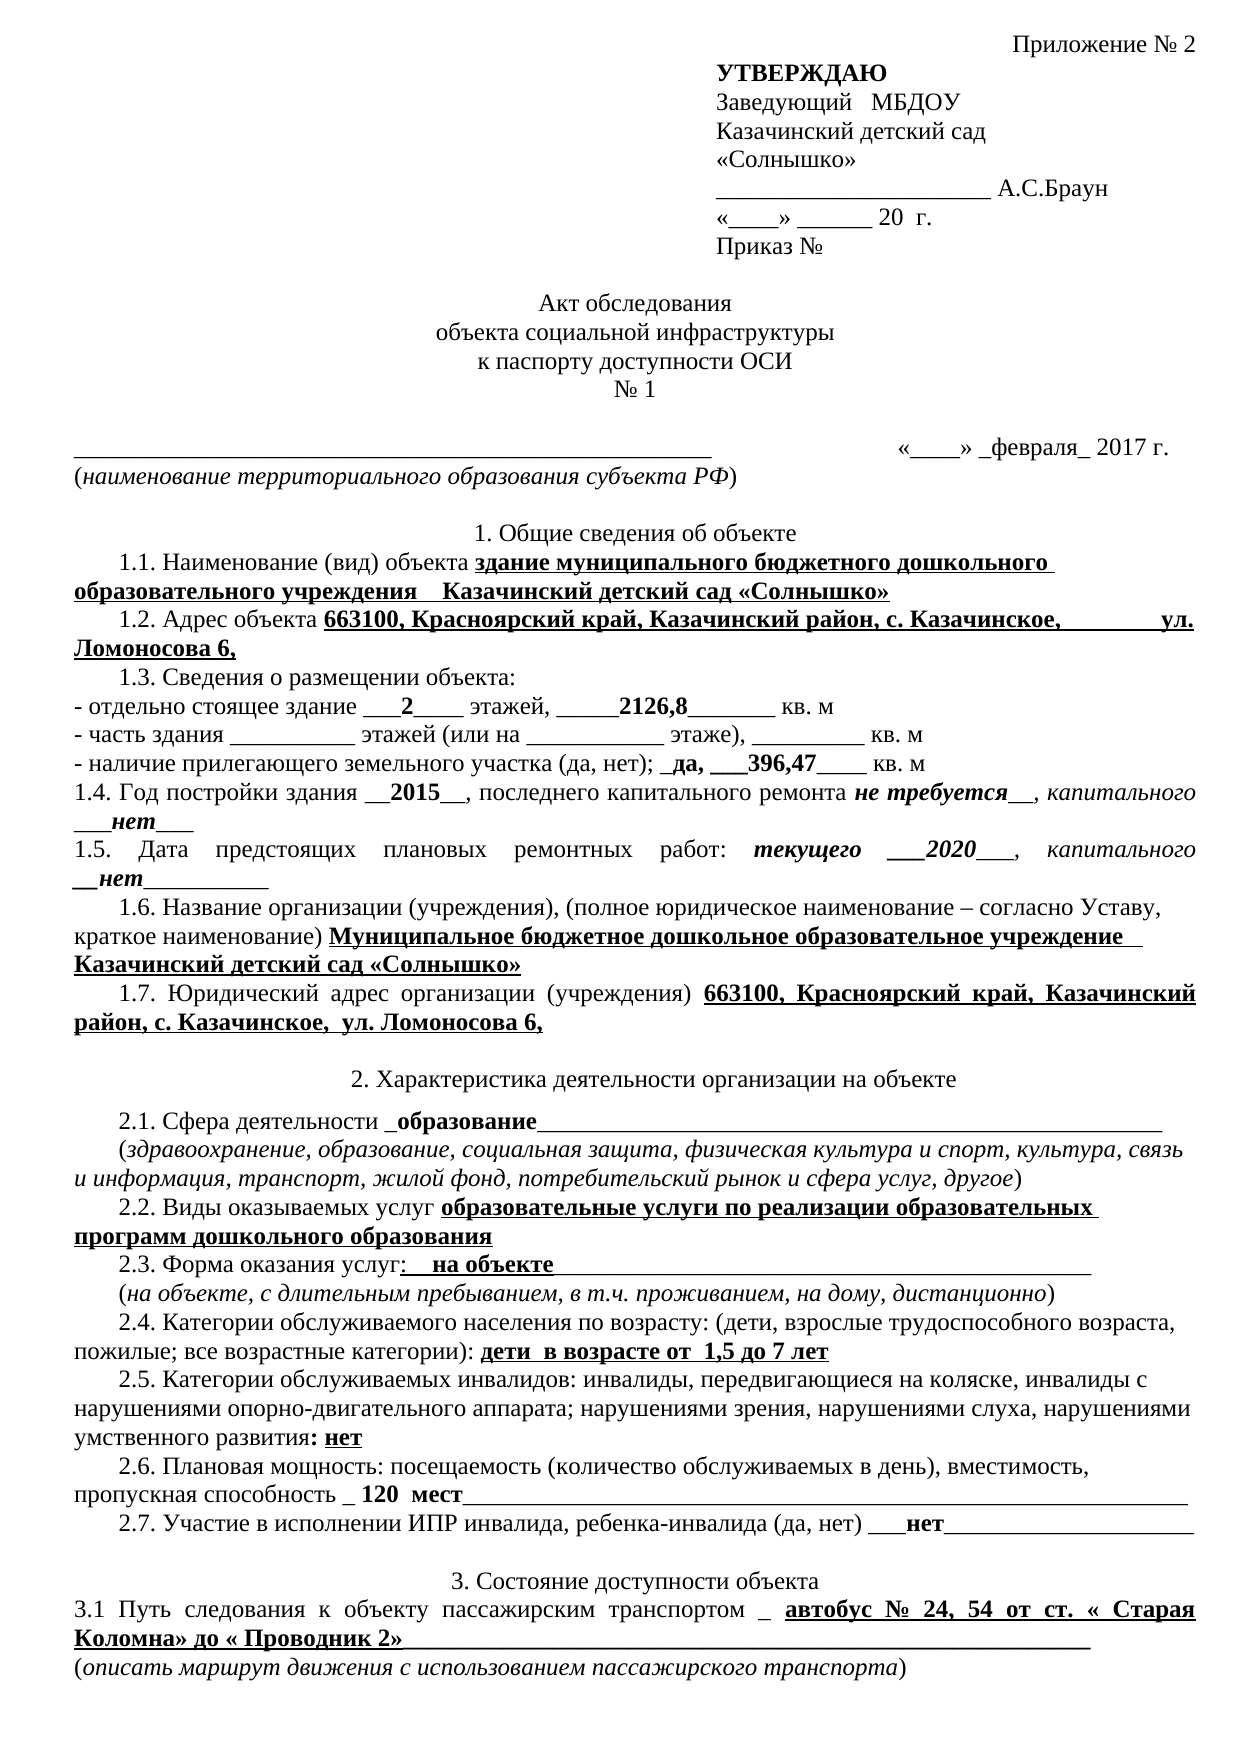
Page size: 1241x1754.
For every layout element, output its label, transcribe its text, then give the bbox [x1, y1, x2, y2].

text УТВЕРЖДАЮ [716, 58, 1196, 87]
text 1.2. Адрес объекта 663100, Красноярский край, Казачинский район, с. Казачинское, ул. Ломоносова 6, [74, 604, 1196, 662]
text 2.1. Сфера деятельности _образование__________________________________________________ [74, 1106, 1196, 1134]
text - наличие прилегающего земельного участка (да, нет); _да, ___396,47____ кв. м [74, 748, 1196, 777]
text 2.5. Категории обслуживаемых инвалидов: инвалиды, передвигающиеся на коляске, инвалиды с нарушениями опорно-двигательного аппарата; нарушениями зрения, нарушениями слуха, нарушениями умственного развития: нет [74, 1364, 1196, 1451]
text 2.4. Категории обслуживаемого населения по возрасту: (дети, взрослые трудоспособного возраста, пожилые; все возрастные категории): дети в возрасте от 1,5 до 7 лет [74, 1307, 1196, 1364]
text 2.2. Виды оказываемых услуг образовательные услуги по реализации образовательных программ дошкольного образования [74, 1192, 1196, 1249]
text 1.3. Сведения о размещении объекта: [74, 662, 1196, 691]
text (на объекте, с длительным пребыванием, в т.ч. проживанием, на дому, дистанционно) [74, 1278, 1196, 1307]
text Заведующий МБДОУ [716, 87, 1196, 116]
text объекта социальной инфраструктуры [74, 317, 1196, 346]
table_header ___________________________________________________ (наименование территориального образования субъекта РФ) [63, 432, 886, 489]
text 2.3. Форма оказания услуг: на объекте___________________________________________ [74, 1249, 1196, 1278]
text «____» ______ 20 г. Приказ № [716, 202, 1196, 259]
text 1.6. Название организации (учреждения), (полное юридическое наименование – согласно Уставу, краткое наименование) Муниципальное бюджетное дошкольное образовательное учреждение Казачинский детский сад «Солнышко» [74, 892, 1196, 978]
text - часть здания __________ этажей (или на ___________ этаже), _________ кв. м [74, 719, 1196, 748]
text 2. Характеристика деятельности организации на объекте [111, 1064, 1196, 1093]
text 1. Общие сведения об объекте [74, 518, 1196, 547]
text к паспорту доступности ОСИ [74, 346, 1196, 374]
text Приложение № 2 [74, 29, 1196, 58]
text 2.6. Плановая мощность: посещаемость (количество обслуживаемых в день), вместимость, пропускная способность _ 120 мест__________________________________________________________ [74, 1451, 1196, 1508]
text 1.4. Год постройки здания __2015__, последнего капитального ремонта не требуется__, капитального ___нет___ [74, 777, 1196, 834]
text (описать маршрут движения с использованием пассажирского транспорта) [74, 1652, 1196, 1681]
table_header «____» _февраля_ 2017 г. [886, 432, 1196, 489]
text Акт обследования [74, 288, 1196, 317]
text - отдельно стоящее здание ___2____ этажей, _____2126,8_______ кв. м [74, 691, 1196, 719]
text 1.5. Дата предстоящих плановых ремонтных работ: текущего ___2020___, капитального __нет__________ [74, 834, 1196, 892]
text Казачинский детский сад «Солнышко» [716, 116, 1196, 173]
text ______________________ А.С.Браун [716, 173, 1196, 202]
text 3. Состояние доступности объекта [74, 1566, 1196, 1594]
text 1.1. Наименование (вид) объекта здание муниципального бюджетного дошкольного образовательного учреждения Казачинский детский сад «Солнышко» [74, 547, 1196, 604]
text 3.1 Путь следования к объекту пассажирским транспортом _ автобус № 24, 54 от ст. « Старая Коломна» до « Проводник 2»_______________________________________________________ [74, 1594, 1196, 1652]
text 2.7. Участие в исполнении ИПР инвалида, ребенка-инвалида (да, нет) ___нет____________________ [74, 1508, 1196, 1537]
text № 1 [74, 374, 1196, 403]
text (здравоохранение, образование, социальная защита, физическая культура и спорт, культура, связь и информация, транспорт, жилой фонд, потребительский рынок и сфера услуг, другое) [74, 1134, 1196, 1192]
text 1.7. Юридический адрес организации (учреждения) 663100, Красноярский край, Казачинский район, с. Казачинское, ул. Ломоносова 6, [74, 978, 1196, 1036]
